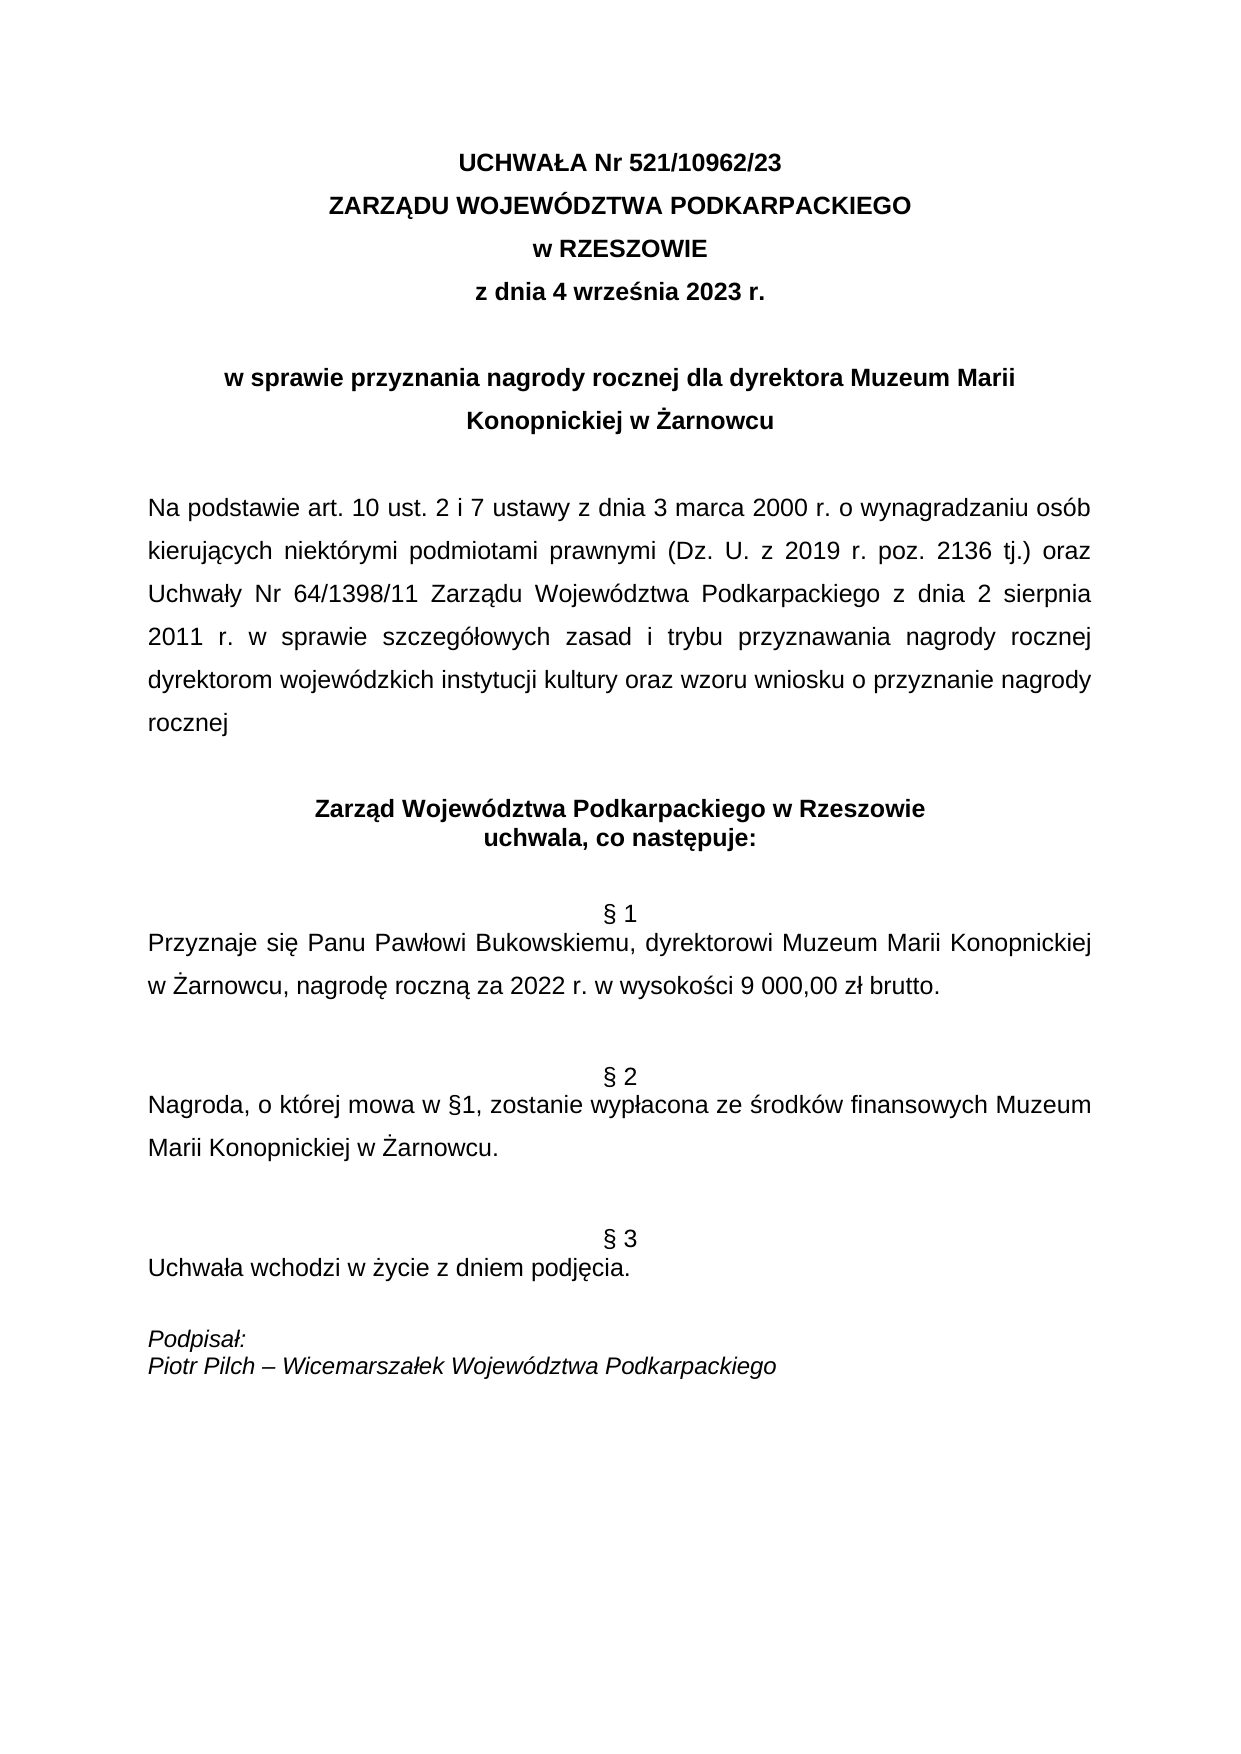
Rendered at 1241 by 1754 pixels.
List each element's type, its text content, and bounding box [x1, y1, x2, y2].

text uchwala, co następuje: [148, 823, 1093, 852]
text Nagroda, o której mowa w §1, zostanie wypłacona ze środków finansowych Muzeum Marii Konopnickiej w Żarnowcu. [148, 1090, 1093, 1162]
text Przyznaje się Panu Pawłowi Bukowskiemu, dyrektorowi Muzeum Marii Konopnickiej w Żarnowcu, nagrodę roczną za 2022 r. w wysokości 9 000,00 zł brutto. [148, 928, 1093, 1000]
text Uchwała wchodzi w życie z dniem podjęcia. [148, 1253, 1093, 1281]
text Piotr Pilch – Wicemarszałek Województwa Podkarpackiego [148, 1352, 1093, 1380]
text Na podstawie art. 10 ust. 2 i 7 ustawy z dnia 3 marca 2000 r. o wynagradzaniu osób kierujących niektórymi podmiotami prawnymi (Dz. U. z 2019 r. poz. 2136 tj.) oraz Uchwały Nr 64/1398/11 Zarządu Województwa Podkarpackiego z dnia 2 sierpnia 2011 r. w sprawie szczegółowych zasad i trybu przyznawania nagrody rocznej dyrektorom wojewódzkich instytucji kultury oraz wzoru wniosku o przyznanie nagrody rocznej [148, 493, 1093, 737]
text Zarząd Województwa Podkarpackiego w Rzeszowie [148, 794, 1093, 823]
subtitle § 2 [148, 1062, 1093, 1090]
subtitle § 1 [148, 899, 1093, 928]
subtitle § 3 [148, 1224, 1093, 1253]
text Podpisał: [148, 1324, 1093, 1352]
subtitle UCHWAŁA Nr 521/10962/23 ZARZĄDU WOJEWÓDZTWA PODKARPACKIEGO w RZESZOWIE z dnia 4 września 2023 r. w sprawie przyznania nagrody rocznej dla dyrektora Muzeum Marii Konopnickiej w Żarnowcu [148, 148, 1093, 435]
